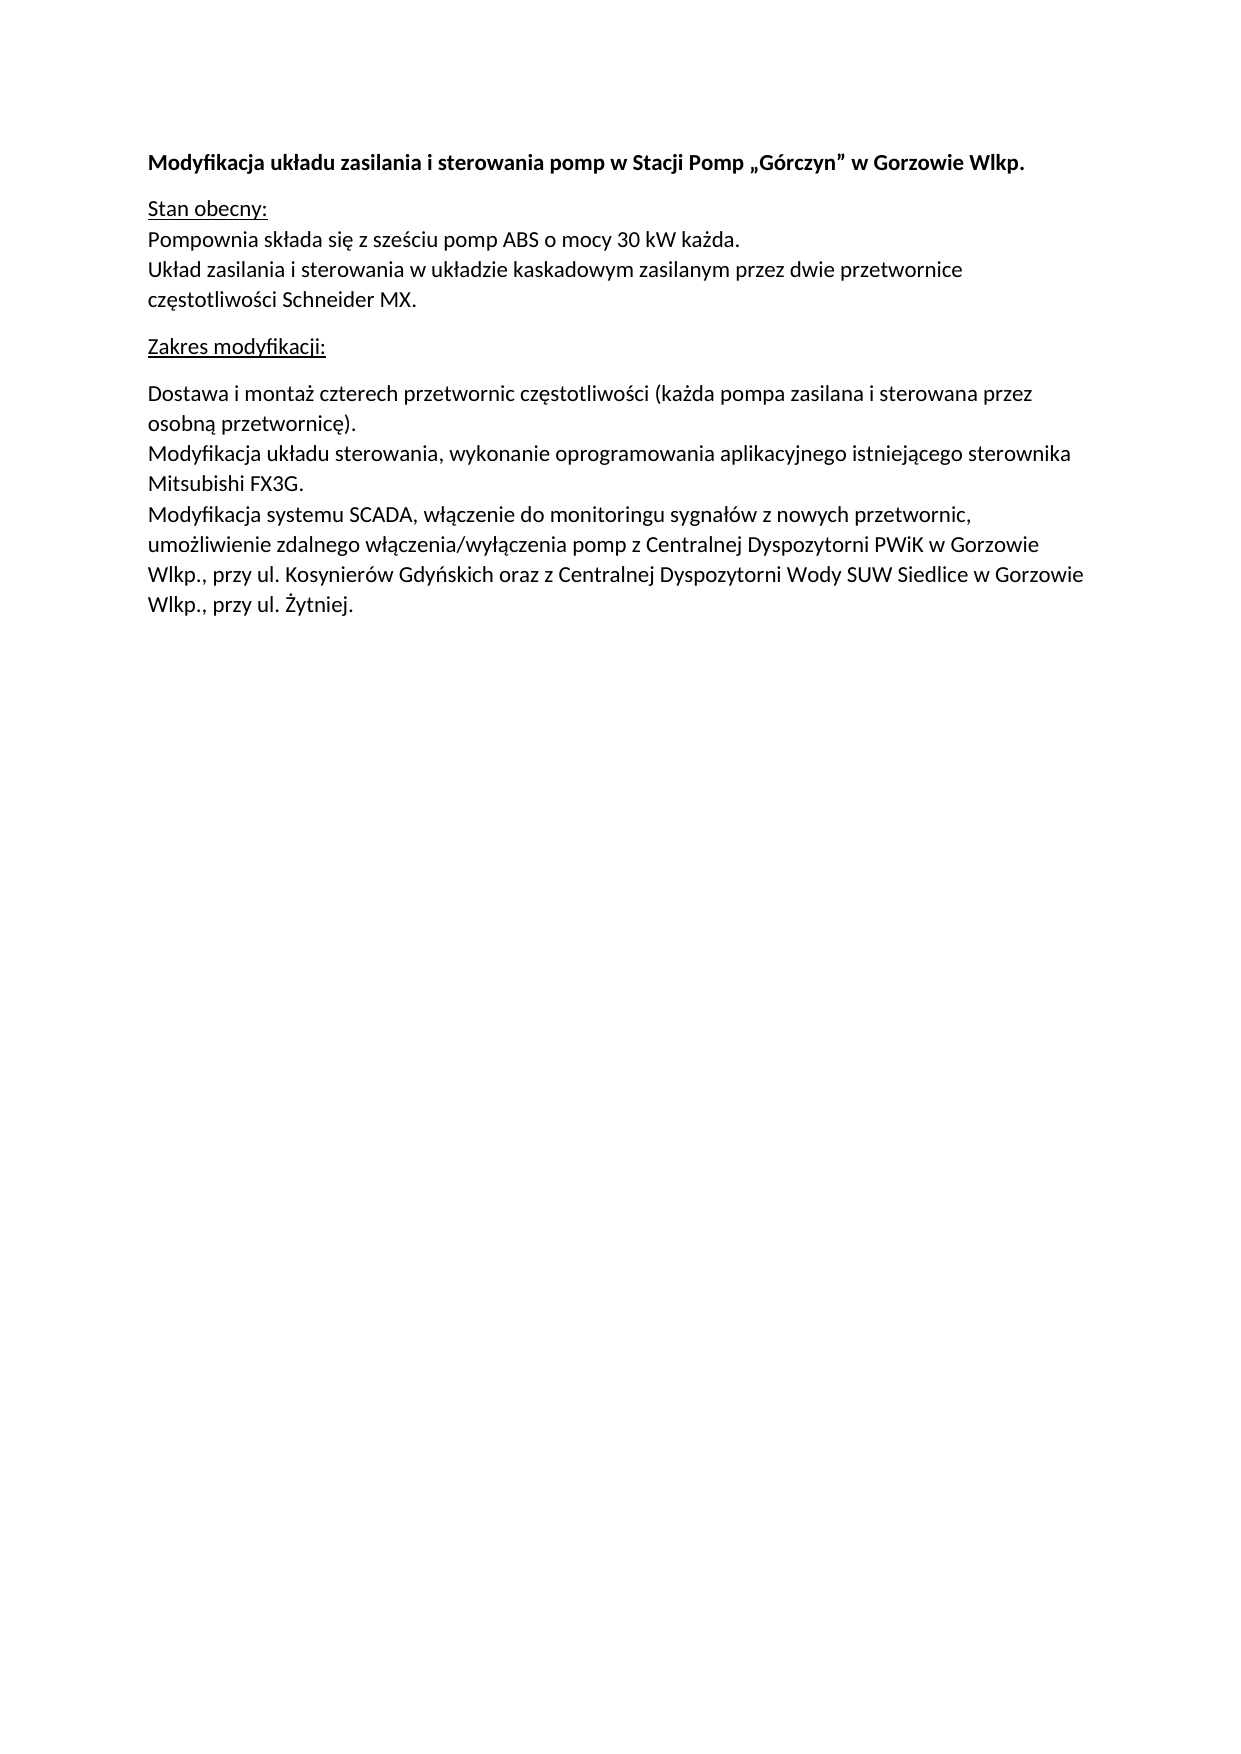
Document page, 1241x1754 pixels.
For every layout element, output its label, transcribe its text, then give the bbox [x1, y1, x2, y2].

text Stan obecny: [148, 194, 1093, 222]
text Dostawa i montaż czterech przetwornic częstotliwości (każda pompa zasilana i sterowana przez osobną przetwornicę). [148, 379, 1093, 437]
text Układ zasilania i sterowania w układzie kaskadowym zasilanym przez dwie przetwornice częstotliwości Schneider MX. [148, 255, 1093, 313]
text Zakres modyfikacji: [148, 332, 1093, 360]
text Modyfikacja układu sterowania, wykonanie oprogramowania aplikacyjnego istniejącego sterownika Mitsubishi FX3G. [148, 439, 1093, 497]
text Modyfikacja systemu SCADA, włączenie do monitoringu sygnałów z nowych przetwornic, umożliwienie zdalnego włączenia/wyłączenia pomp z Centralnej Dyspozytorni PWiK w Gorzowie Wlkp., przy ul. Kosynierów Gdyńskich oraz z Centralnej Dyspozytorni Wody SUW Siedlice w Gorzowie Wlkp., przy ul. Żytniej. [148, 500, 1093, 618]
text Modyfikacja układu zasilania i sterowania pomp w Stacji Pomp „Górczyn” w Gorzowie Wlkp. [148, 148, 1093, 176]
text Pompownia składa się z sześciu pomp ABS o mocy 30 kW każda. [148, 225, 1093, 253]
